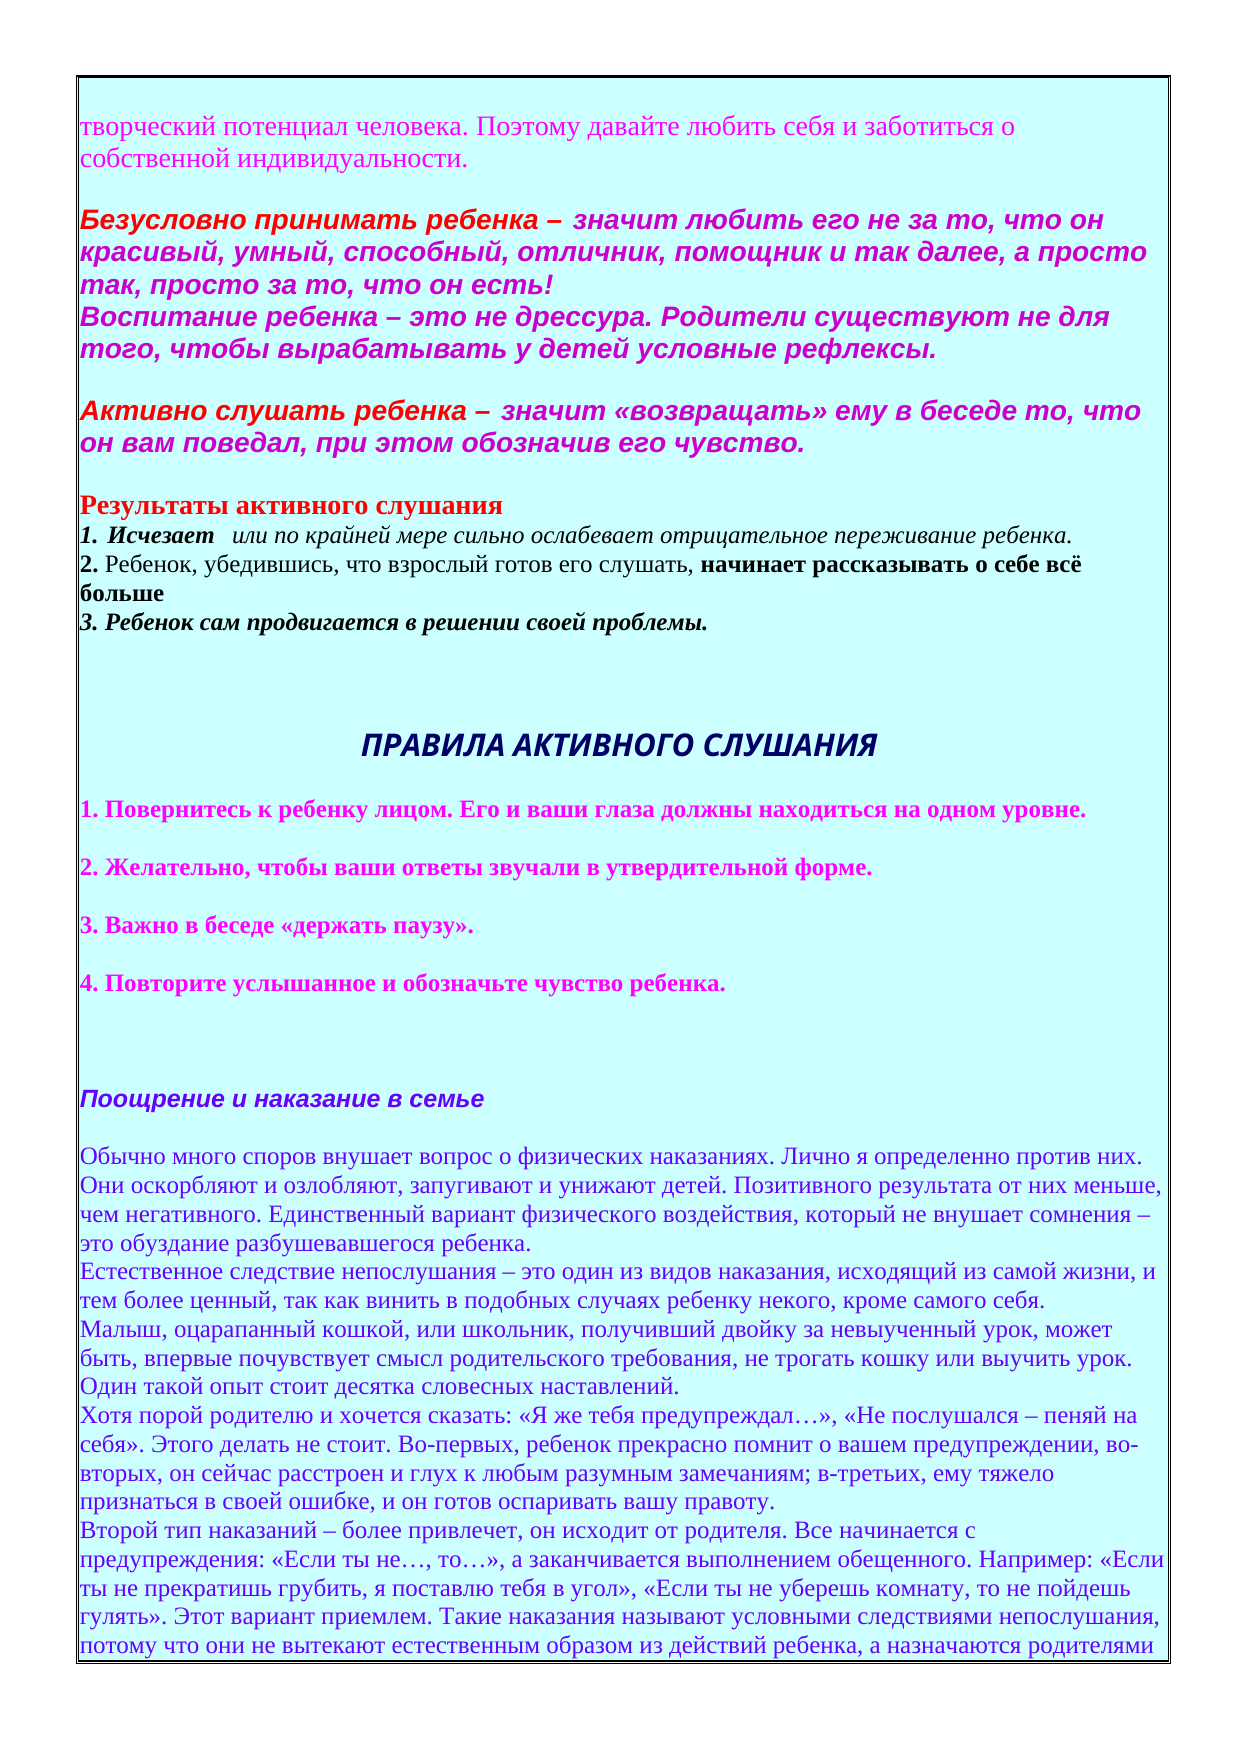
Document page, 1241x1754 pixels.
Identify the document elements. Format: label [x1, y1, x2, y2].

table_header [79, 78, 1168, 1660]
